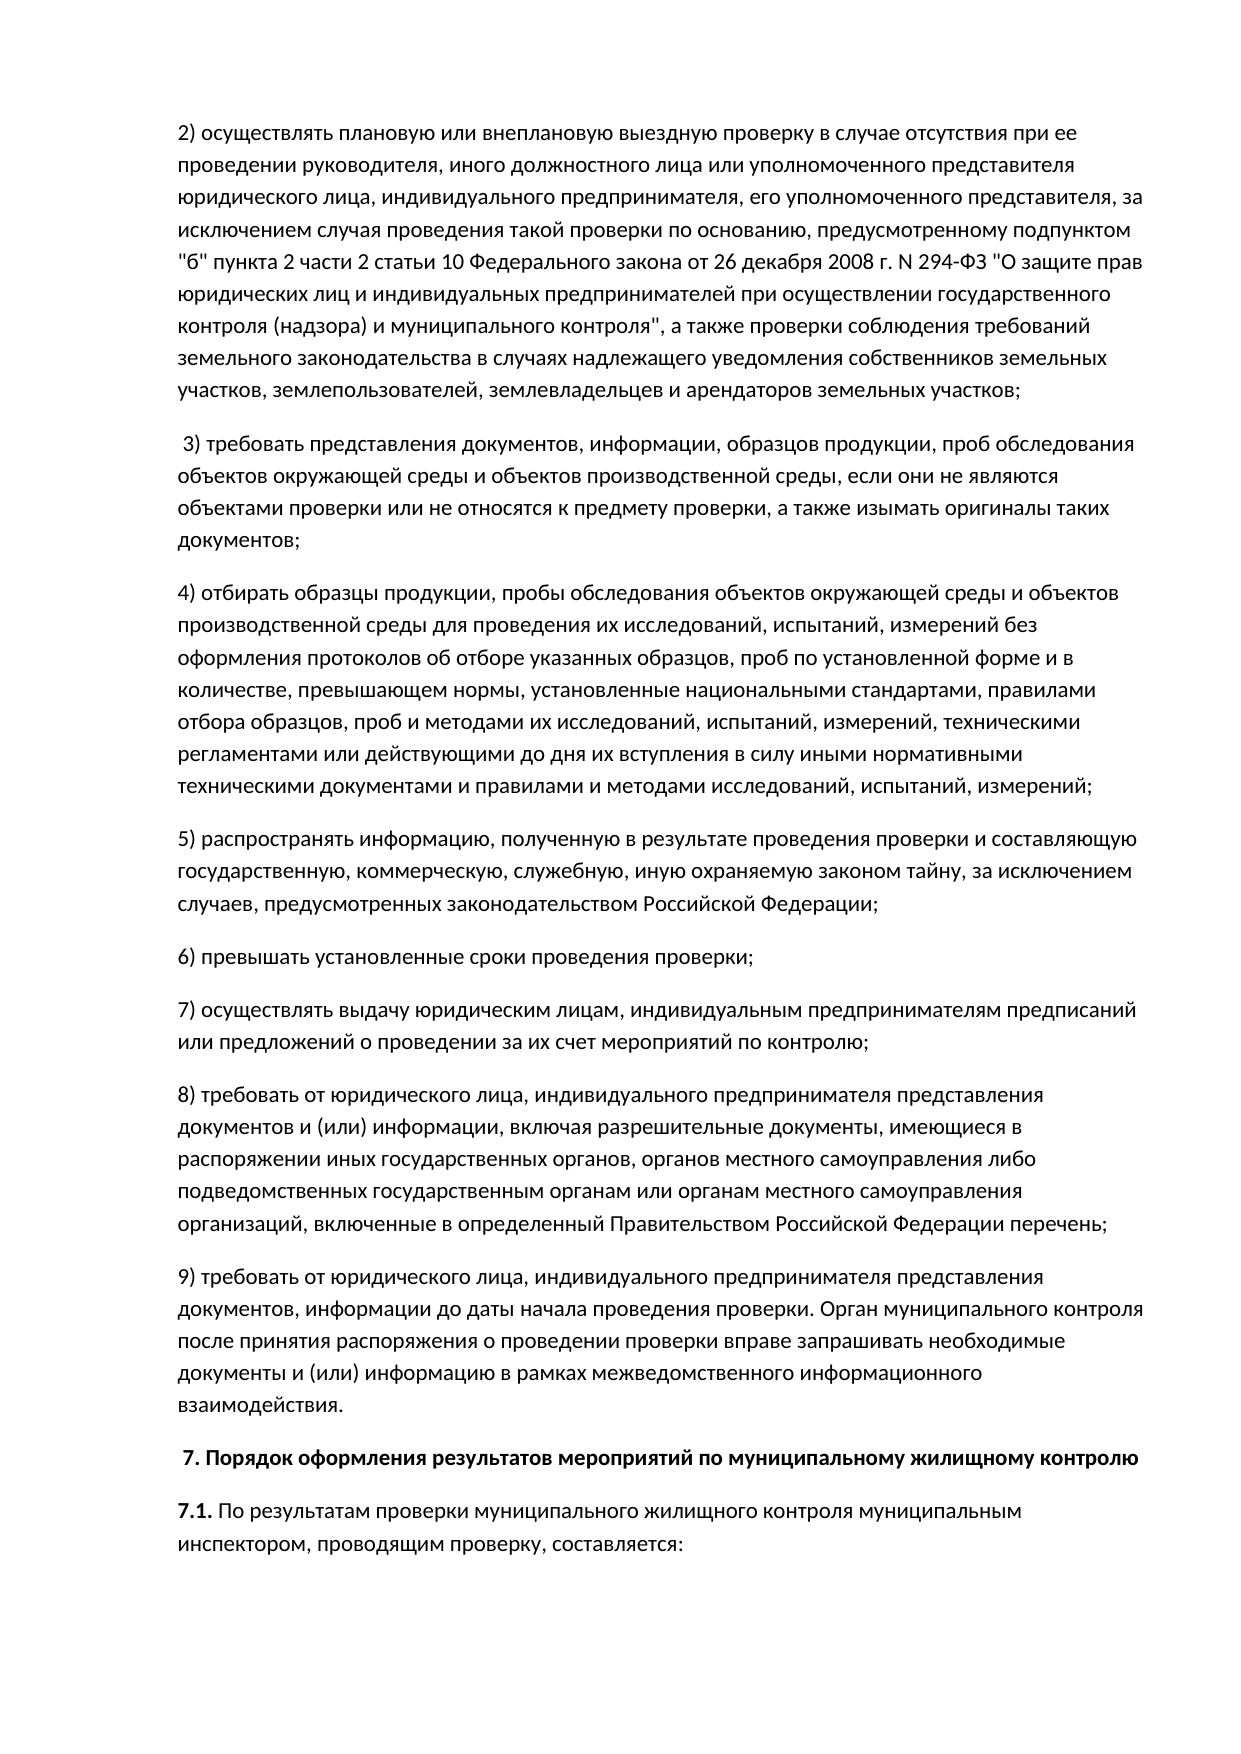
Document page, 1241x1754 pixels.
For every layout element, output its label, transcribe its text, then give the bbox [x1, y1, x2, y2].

text 2) осуществлять плановую или внеплановую выездную проверку в случае отсутствия при ее проведении руководителя, иного должностного лица или уполномоченного представителя юридического лица, индивидуального предпринимателя, его уполномоченного представителя, за исключением случая проведения такой проверки по основанию, предусмотренному подпунктом "б" пункта 2 части 2 статьи 10 Федерального закона от 26 декабря 2008 г. N 294-ФЗ "О защите прав юридических лиц и индивидуальных предпринимателей при осуществлении государственного контроля (надзора) и муниципального контроля", а также проверки соблюдения требований земельного законодательства в случаях надлежащего уведомления собственников земельных участков, землепользователей, землевладельцев и арендаторов земельных участков; [177, 118, 1152, 404]
text 7) осуществлять выдачу юридическим лицам, индивидуальным предпринимателям предписаний или предложений о проведении за их счет мероприятий по контролю; [177, 995, 1152, 1055]
text 6) превышать установленные сроки проведения проверки; [177, 942, 1152, 970]
text 4) отбирать образцы продукции, пробы обследования объектов окружающей среды и объектов производственной среды для проведения их исследований, испытаний, измерений без оформления протоколов об отборе указанных образцов, проб по установленной форме и в количестве, превышающем нормы, установленные национальными стандартами, правилами отбора образцов, проб и методами их исследований, испытаний, измерений, техническими регламентами или действующими до дня их вступления в силу иными нормативными техническими документами и правилами и методами исследований, испытаний, измерений; [177, 578, 1152, 799]
text 7. Порядок оформления результатов мероприятий по муниципальному жилищному контролю [177, 1443, 1152, 1472]
text 5) распространять информацию, полученную в результате проведения проверки и составляющую государственную, коммерческую, служебную, иную охраняемую законом тайну, за исключением случаев, предусмотренных законодательством Российской Федерации; [177, 824, 1152, 917]
text 7.1. По результатам проверки муниципального жилищного контроля муниципальным инспектором, проводящим проверку, составляется: [177, 1497, 1152, 1557]
text 8) требовать от юридического лица, индивидуального предпринимателя представления документов и (или) информации, включая разрешительные документы, имеющиеся в распоряжении иных государственных органов, органов местного самоуправления либо подведомственных государственным органам или органам местного самоуправления организаций, включенные в определенный Правительством Российской Федерации перечень; [177, 1080, 1152, 1237]
text 3) требовать представления документов, информации, образцов продукции, проб обследования объектов окружающей среды и объектов производственной среды, если они не являются объектами проверки или не относятся к предмету проверки, а также изымать оригиналы таких документов; [177, 429, 1152, 553]
text 9) требовать от юридического лица, индивидуального предпринимателя представления документов, информации до даты начала проведения проверки. Орган муниципального контроля после принятия распоряжения о проведении проверки вправе запрашивать необходимые документы и (или) информацию в рамках межведомственного информационного взаимодействия. [177, 1262, 1152, 1418]
